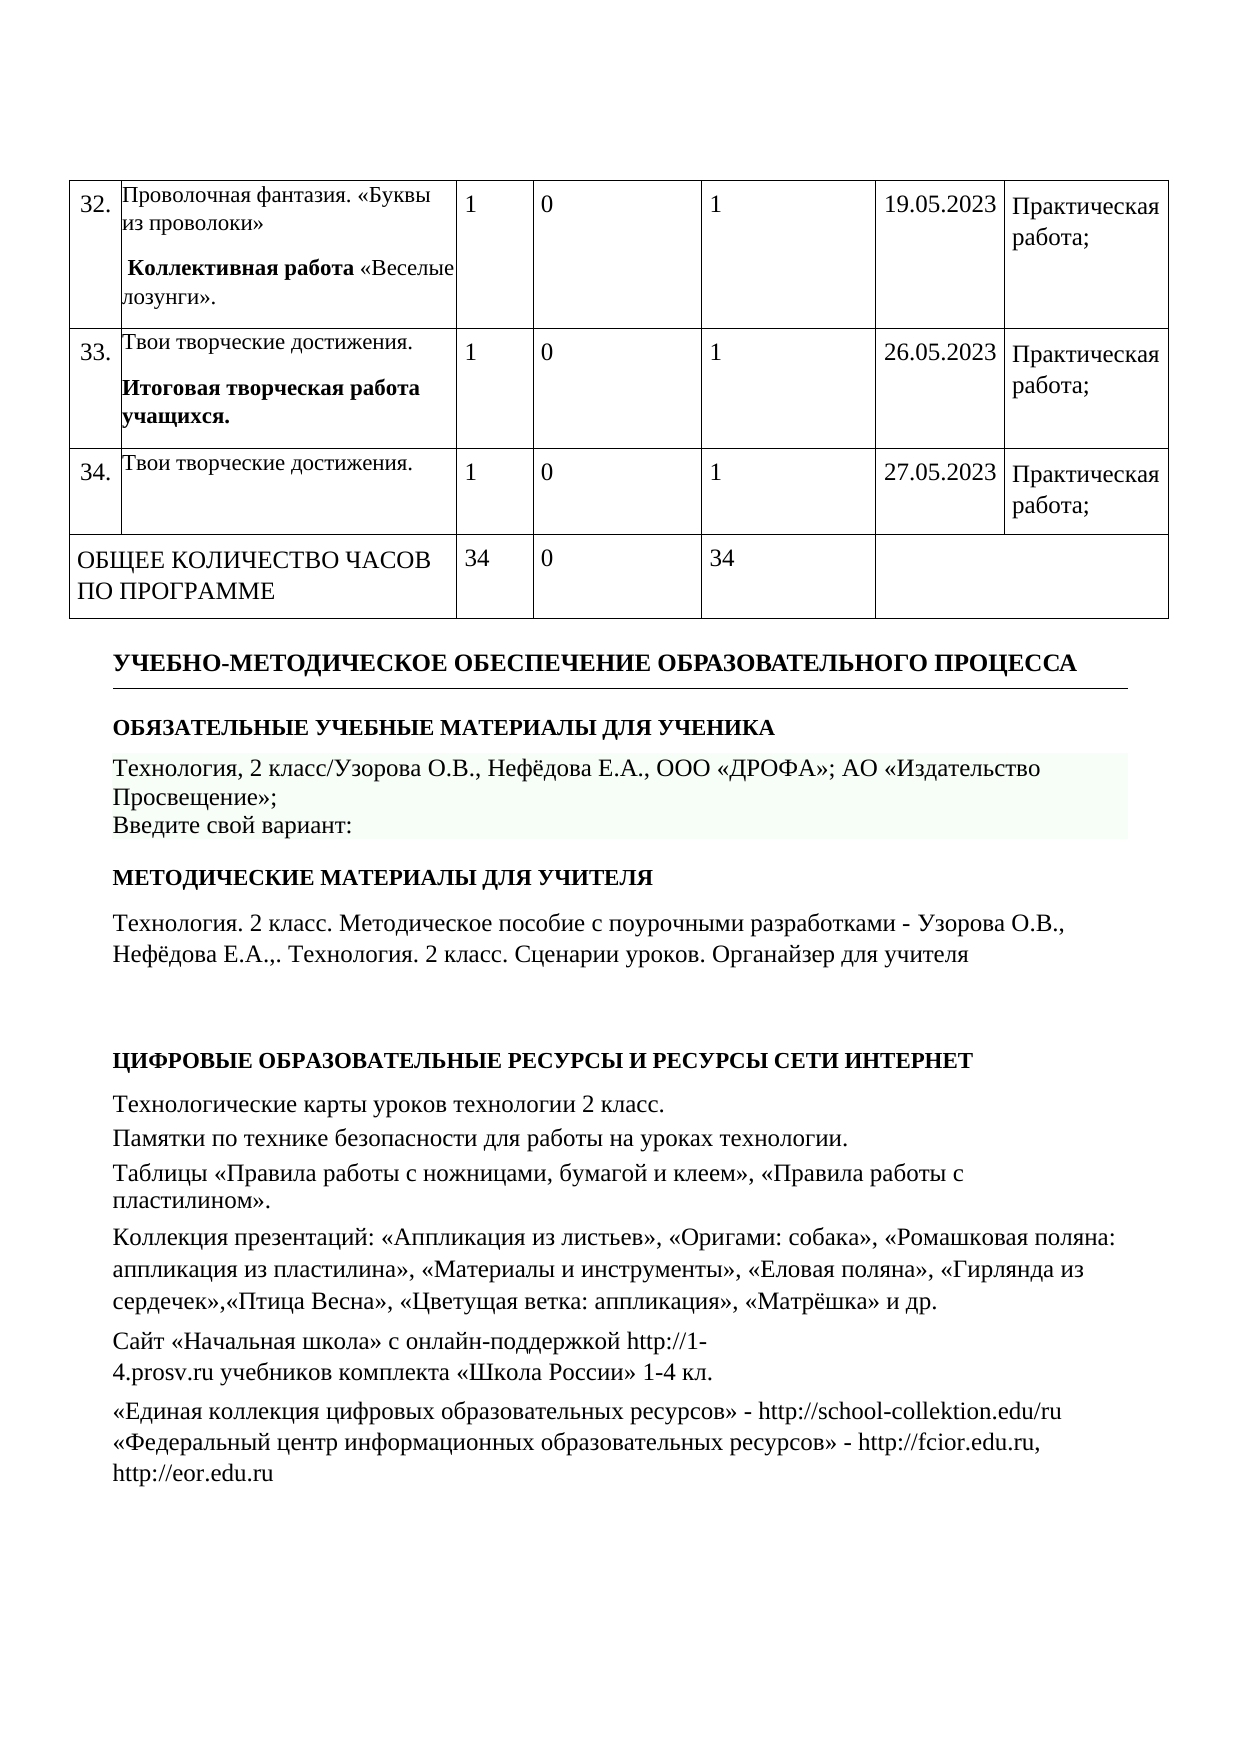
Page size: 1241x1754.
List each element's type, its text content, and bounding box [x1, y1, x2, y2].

table_cell Твои творческие достижения. Итоговая творческая работа учащихся. [122, 329, 456, 447]
text Сайт «Начальная школа» с онлайн-поддержкой http://1-4.prosv.ru учебников комплекта «Школа России» 1-4 кл. [112, 1326, 723, 1386]
text «Единая коллекция цифровых образовательных ресурсов» - http://school-collektion.edu/ru «Федеральный центр информационных образовательных ресурсов» - http://fcior.edu.ru, http://eor.edu.ru [112, 1396, 1128, 1487]
table_cell ОБЩЕЕ КОЛИЧЕСТВО ЧАСОВ ПО ПРОГРАММЕ [70, 535, 456, 618]
table_cell 34 [702, 535, 875, 618]
table_cell 0 [534, 535, 701, 618]
table_header 19.05.2023 [876, 181, 1004, 327]
table_cell [876, 535, 1168, 618]
table_cell Твои творческие достижения. [122, 449, 456, 534]
table_cell 26.05.2023 [876, 329, 1004, 447]
table_cell 34 [457, 535, 533, 618]
text УЧЕБНО-МЕТОДИЧЕСКОЕ ОБЕСПЕЧЕНИЕ ОБРАЗОВАТЕЛЬНОГО ПРОЦЕССА [112, 648, 1128, 689]
table_header 0 [534, 181, 701, 327]
table_cell 33. [70, 329, 121, 447]
table_header 1 [457, 181, 533, 327]
text Коллекция презентаций: «Аппликация из листьев», «Оригами: собака», «Ромашковая поляна: аппликация из пластилина», «Материалы и инструменты», «Еловая поляна», «Гирлянда из сердечек»,«Птица Весна», «Цветущая ветка: аппликация», «Матрёшка» и др. [112, 1222, 1128, 1315]
text Таблицы «Правила работы с ножницами, бумагой и клеем», «Правила работы с пластилином». [112, 1160, 1128, 1214]
table_cell Практическая работа; [1005, 449, 1168, 534]
table_cell 1 [702, 329, 875, 447]
table_cell 1 [457, 329, 533, 447]
table_cell 1 [702, 449, 875, 534]
text Технология. 2 класс. Методическое пособие с поурочными разработками - Узорова О.В., Нефёдова Е.А.,. Технология. 2 класс. Сценарии уроков. Органайзер для учителя [112, 908, 1098, 968]
table_cell 27.05.2023 [876, 449, 1004, 534]
table_header 1 [702, 181, 875, 327]
text Памятки по технике безопасности для работы на уроках технологии. [112, 1125, 1128, 1152]
table_cell 1 [457, 449, 533, 534]
text Технологические карты уроков технологии 2 класс. [112, 1091, 1128, 1118]
table_header Проволочная фантазия. «Буквы из проволоки» Коллективная работа «Веселые лозунги». [122, 181, 456, 327]
text МЕТОДИЧЕСКИЕ МАТЕРИАЛЫ ДЛЯ УЧИТЕЛЯ [112, 864, 1128, 891]
table_cell 0 [534, 329, 701, 447]
text ОБЯЗАТЕЛЬНЫЕ УЧЕБНЫЕ МАТЕРИАЛЫ ДЛЯ УЧЕНИКА [112, 714, 1128, 740]
table_header 32. [70, 181, 121, 327]
table_cell Практическая работа; [1005, 329, 1168, 447]
text ЦИФРОВЫЕ ОБРАЗОВАТЕЛЬНЫЕ РЕСУРСЫ И РЕСУРСЫ СЕТИ ИНТЕРНЕТ [112, 1047, 1128, 1073]
text Введите свой вариант: [112, 810, 1128, 839]
table_header Практическая работа; [1005, 181, 1168, 327]
table_cell 34. [70, 449, 121, 534]
table_cell 0 [534, 449, 701, 534]
text Технология, 2 класс/Узорова О.В., Нефёдова Е.А., ООО «ДРОФА»; АО «Издательство Просвещение»; [112, 753, 1128, 810]
